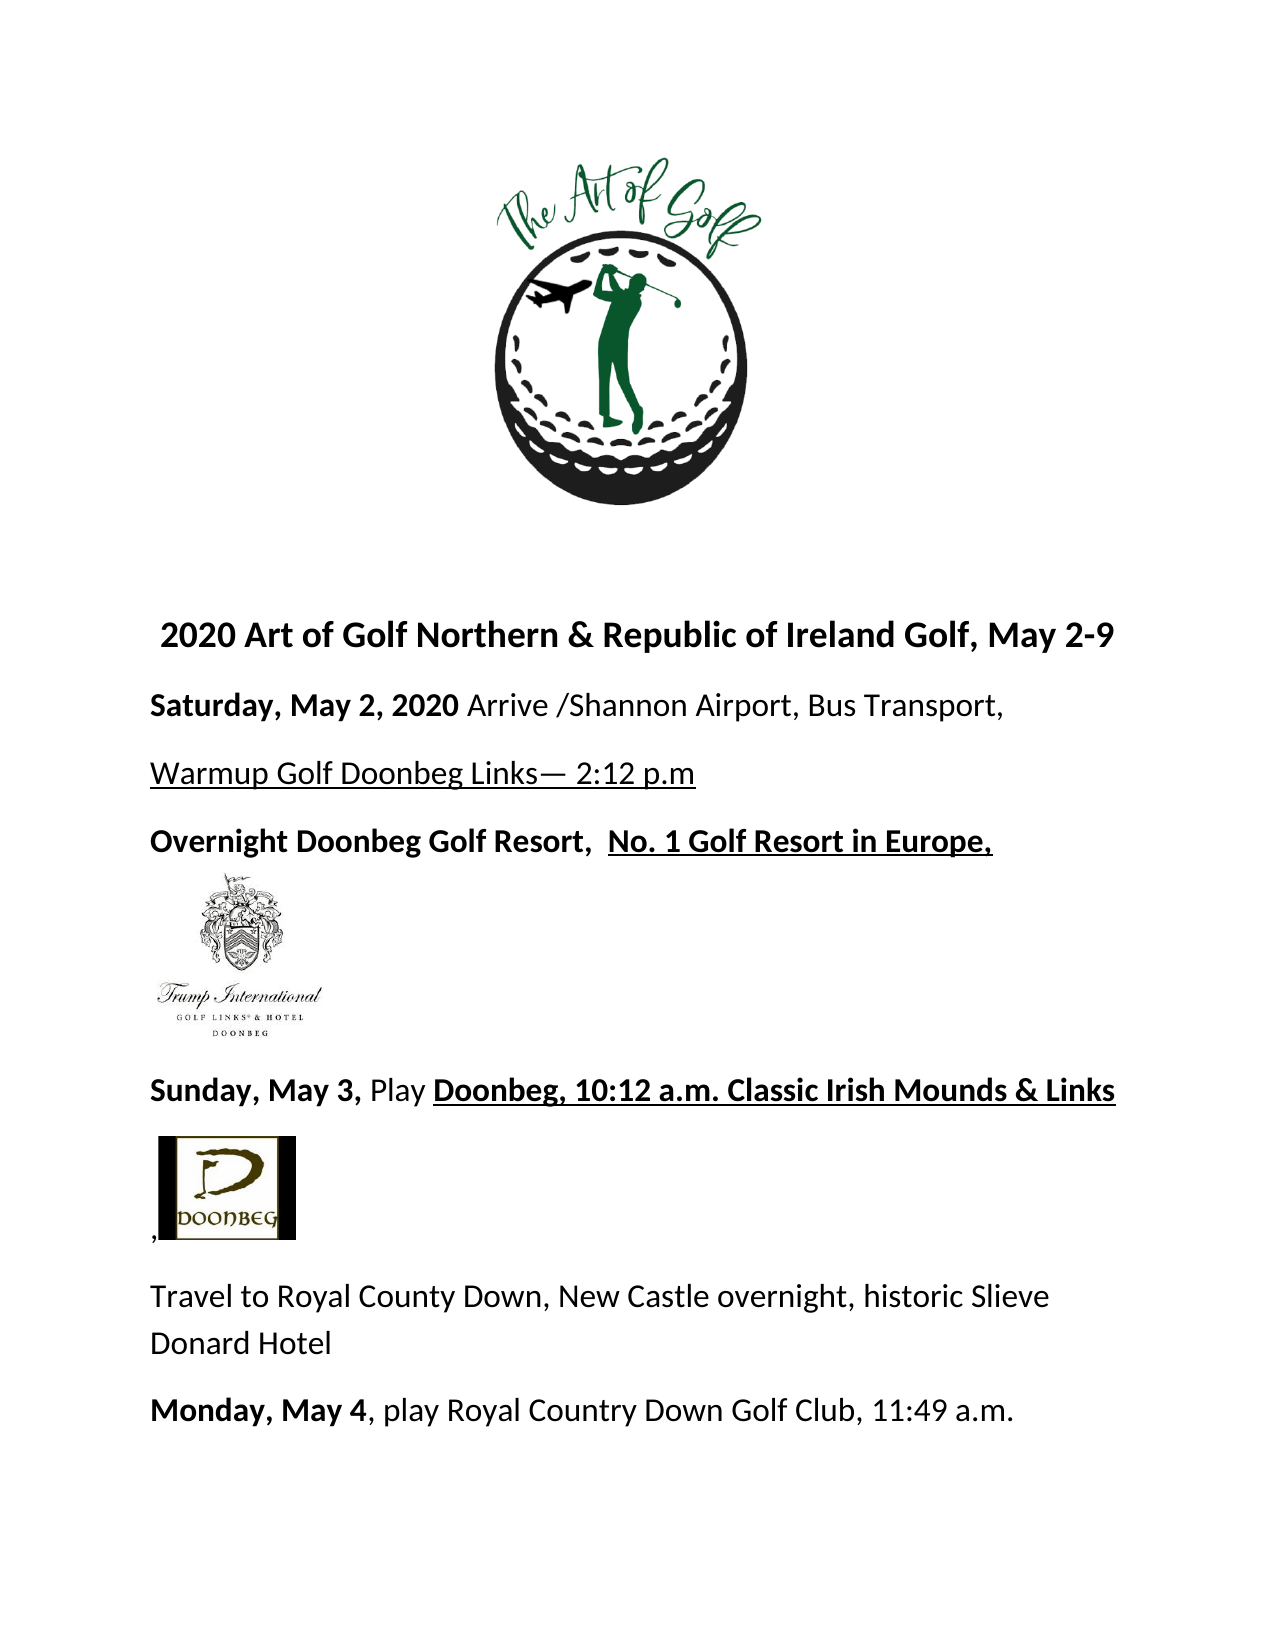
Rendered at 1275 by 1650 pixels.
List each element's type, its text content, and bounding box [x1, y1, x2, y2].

picture [150, 864, 330, 1045]
text Warmup Golf Doonbeg Links— 2:12 p.m [150, 752, 1125, 793]
text 2020 Art of Golf Northern & Republic of Ireland Golf, May 2-9 [150, 611, 1125, 657]
picture [158, 1136, 296, 1240]
text Overnight Doonbeg Golf Resort, No. 1 Golf Resort in Europe, [150, 819, 1125, 1044]
text Sunday, May 3, Play Doonbeg, 10:12 a.m. Classic Irish Mounds & Links [150, 1069, 1125, 1110]
text , [150, 1137, 1125, 1248]
picture [450, 150, 791, 519]
text Monday, May 4, play Royal Country Down Golf Club, 11:49 a.m. [150, 1389, 1125, 1430]
text Saturday, May 2, 2020 Arrive /Shannon Airport, Bus Transport, [150, 684, 1125, 725]
text Travel to Royal County Down, New Castle overnight, historic Slieve Donard Hotel [150, 1275, 1125, 1362]
